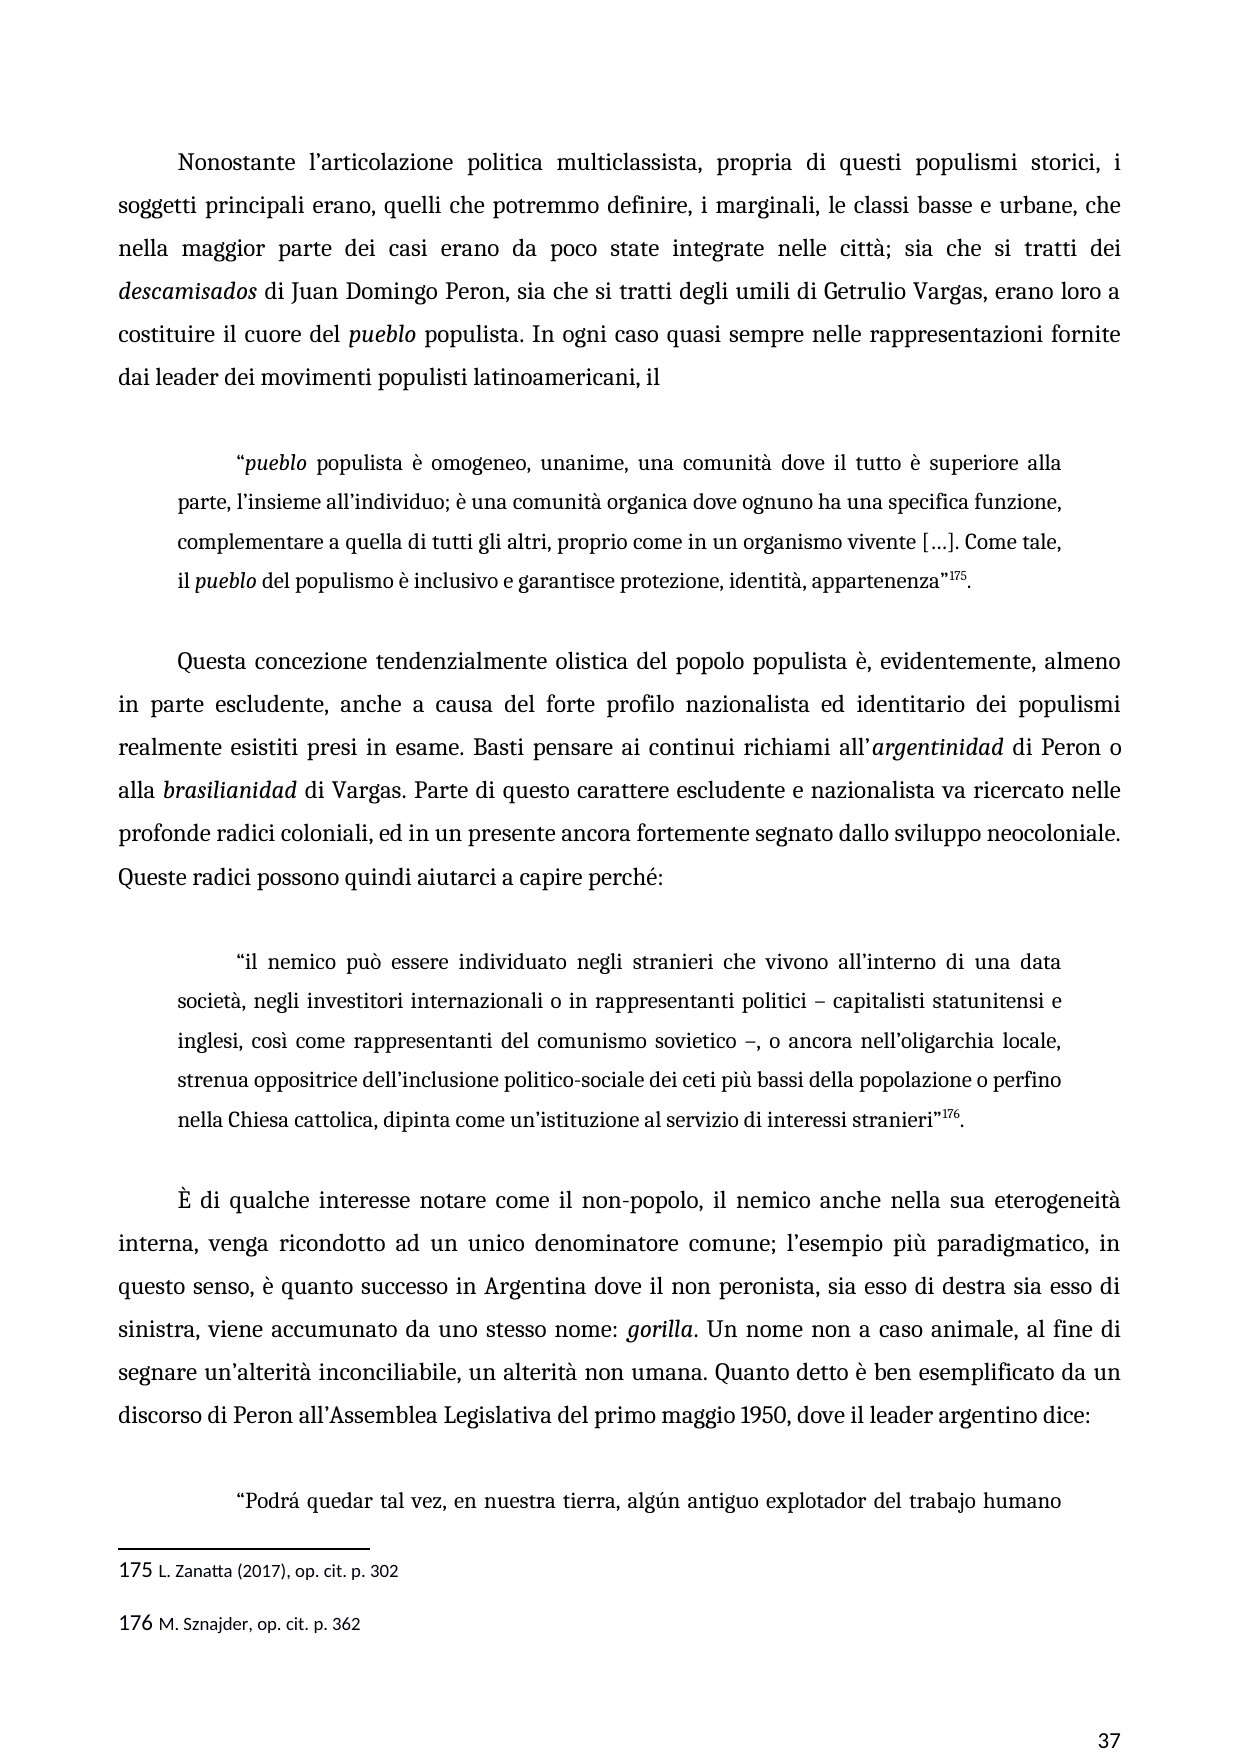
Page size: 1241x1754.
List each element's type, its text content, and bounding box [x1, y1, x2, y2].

text Questa concezione tendenzialmente olistica del popolo populista è, evidentemente, almeno in parte escludente, anche a causa del forte profilo nazionalista ed identitario dei populismi realmente esistiti presi in esame. Basti pensare ai continui richiami all’argentinidad di Peron o alla brasilianidad di Vargas. Parte di questo carattere escludente e nazionalista va ricercato nelle profonde radici coloniali, ed in un presente ancora fortemente segnato dallo sviluppo neocoloniale. Queste radici possono quindi aiutarci a capire perché: [118, 647, 1122, 891]
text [177, 1487, 1063, 1514]
text Nonostante l’articolazione politica multiclassista, propria di questi populismi storici, i soggetti principali erano, quelli che potremmo definire, i marginali, le classi basse e urbane, che nella maggior parte dei casi erano da poco state integrate nelle città; sia che si tratti dei descamisados di Juan Domingo Peron, sia che si tratti degli umili di Getrulio Vargas, erano loro a costituire il cuore del pueblo populista. In ogni caso quasi sempre nelle rappresentazioni fornite dai leader dei movimenti populisti latinoamericani, il [118, 148, 1122, 392]
text “il nemico può essere individuato negli stranieri che vivono all’interno di una data società, negli investitori internazionali o in rappresentanti politici – capitalisti statunitensi e inglesi, così come rappresentanti del comunismo sovietico –, o ancora nell’oligarchia locale, strenua oppositrice dell’inclusione politico-sociale dei ceti più bassi della popolazione o perfino nella Chiesa cattolica, dipinta come un’istituzione al servizio di interessi stranieri”. [177, 949, 1063, 1133]
text “pueblo populista è omogeneo, unanime, una comunità dove il tutto è superiore alla parte, l’insieme all’individuo; è una comunità organica dove ognuno ha una specifica funzione, complementare a quella di tutti gli altri, proprio come in un organismo vivente […]. Come tale, il pueblo del populismo è inclusivo e garantisce protezione, identità, appartenenza”. [177, 449, 1063, 594]
text È di qualche interesse notare come il non-popolo, il nemico anche nella sua eterogeneità interna, venga ricondotto ad un unico denominatore comune; l’esempio più paradigmatico, in questo senso, è quanto successo in Argentina dove il non peronista, sia esso di destra sia esso di sinistra, viene accumunato da uno stesso nome: gorilla. Un nome non a caso animale, al fine di segnare un’alterità inconciliabile, un alterità non umana. Quanto detto è ben esemplificato da un discorso di Peron all’Assemblea Legislativa del primo maggio 1950, dove il leader argentino dice: [118, 1186, 1122, 1430]
